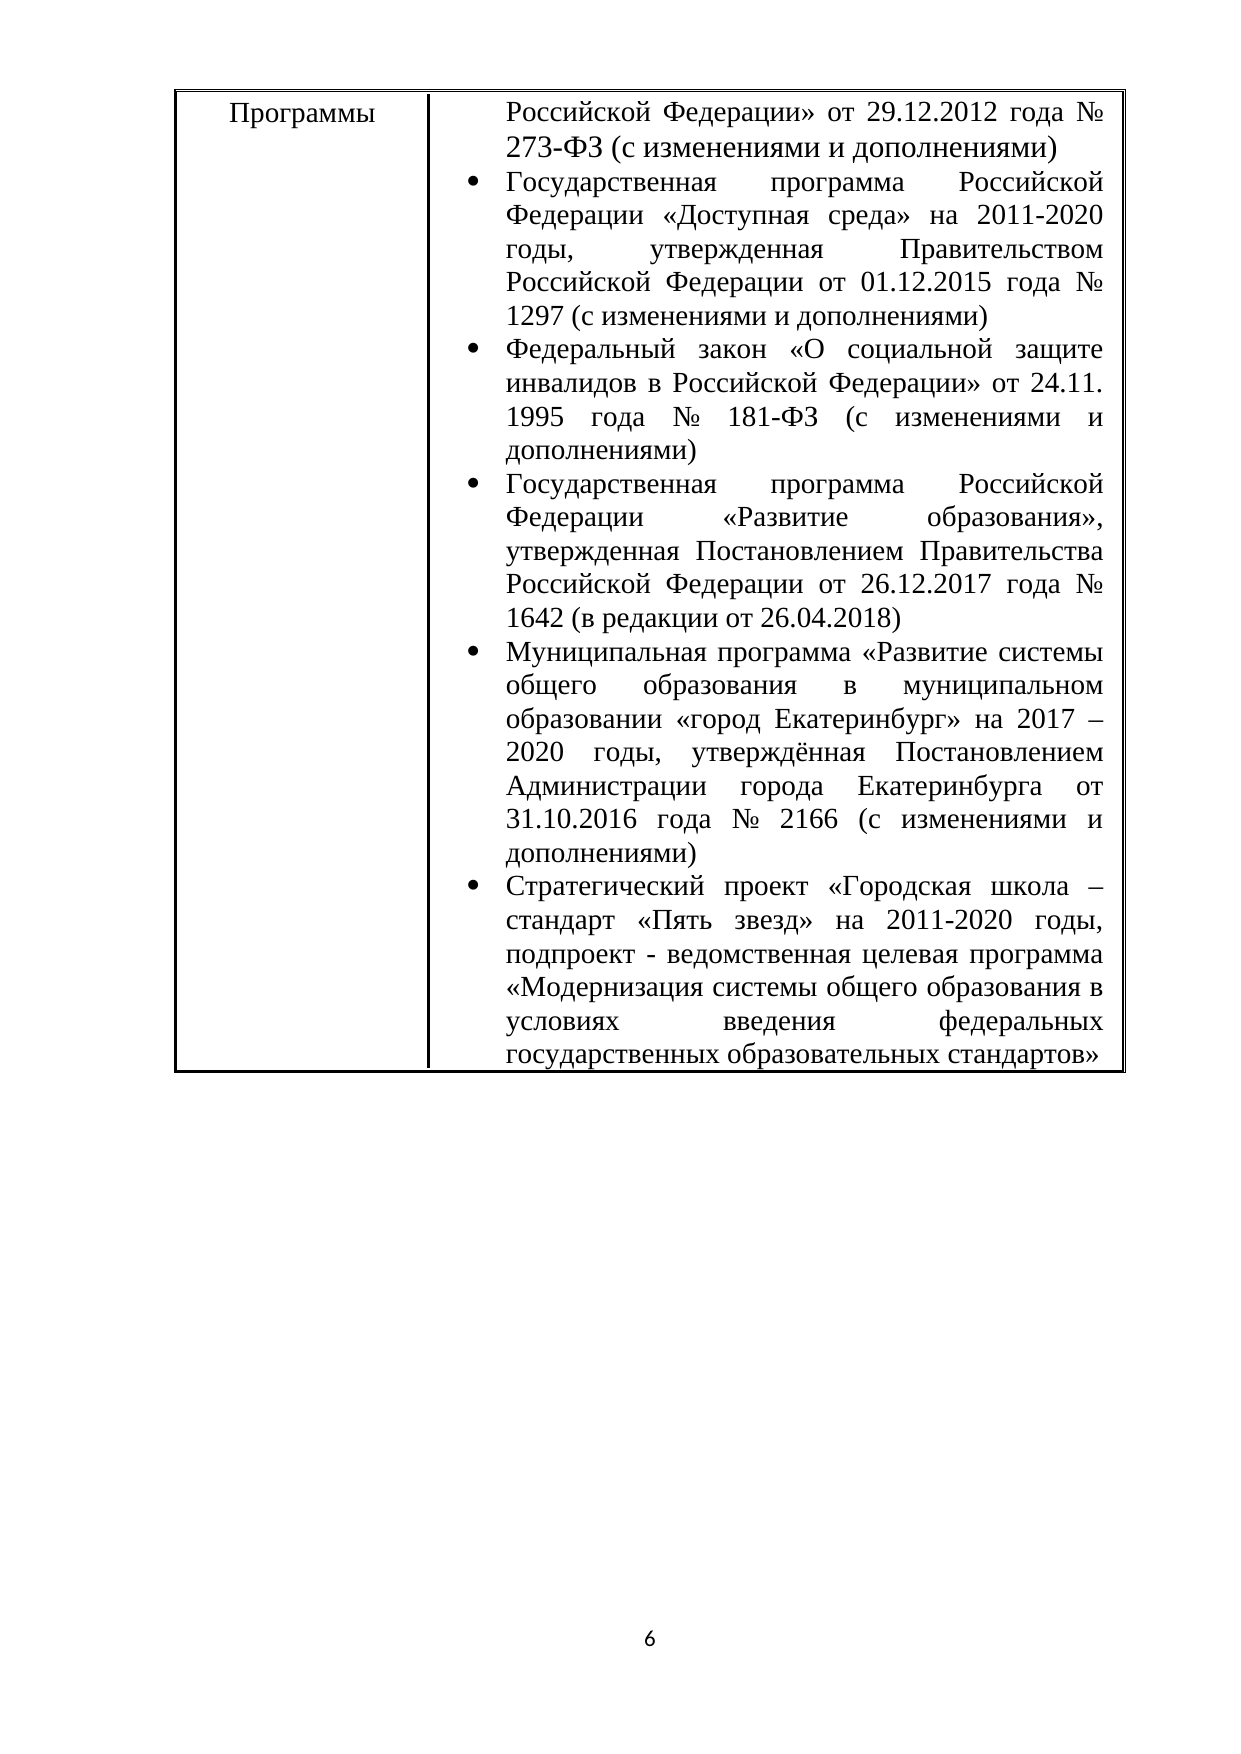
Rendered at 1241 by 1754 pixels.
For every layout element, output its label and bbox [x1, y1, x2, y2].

table_cell [177, 92, 428, 1070]
table_cell [428, 92, 1122, 1070]
